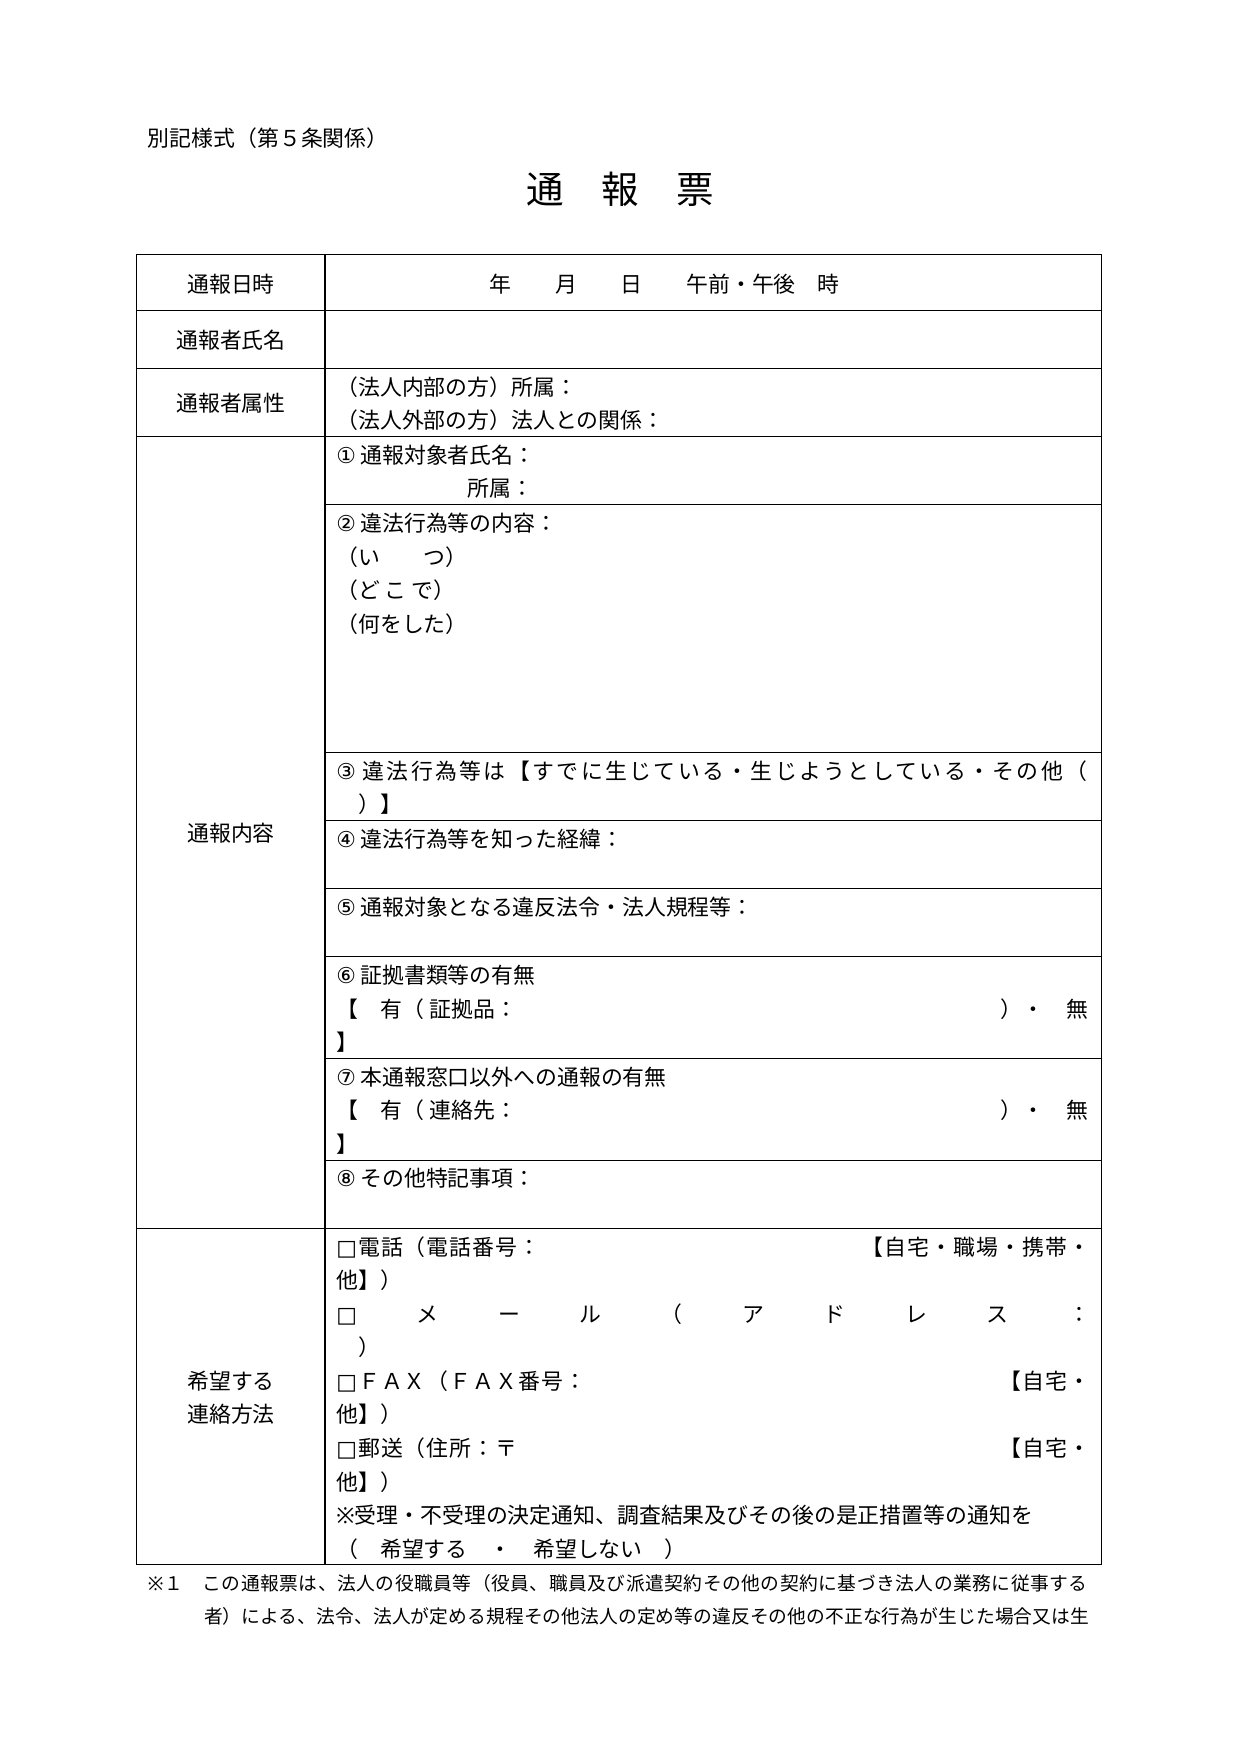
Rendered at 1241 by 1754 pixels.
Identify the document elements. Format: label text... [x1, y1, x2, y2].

table_header 年 月 日 午前・午後 時 [326, 255, 1101, 310]
table_cell 通報内容 [137, 437, 324, 1228]
table_cell ⑤通報対象となる違反法令・法人規程等： [326, 889, 1101, 956]
table_cell ⑥証拠書類等の有無 【 有（ 証拠品： ）・ 無 】 [326, 957, 1101, 1058]
text 別記様式（第５条関係） [148, 120, 1092, 154]
text 通 報 票 [148, 154, 1092, 221]
table_cell [326, 311, 1101, 368]
table_cell 通報者氏名 [137, 311, 324, 368]
table_cell ⑦本通報窓口以外への通報の有無 【 有（ 連絡先： ）・ 無 】 [326, 1059, 1101, 1159]
table_cell ③違法行為等は【すでに生じている・生じようとしている・その他（ ）】 [326, 753, 1101, 820]
table_cell ②違法行為等の内容： （い つ） （ど こ で） （何をした） [326, 505, 1101, 752]
table_cell ④違法行為等を知った経緯： [326, 821, 1101, 888]
table_cell □電話（電話番号： 【自宅・職場・携帯・他】） □メール（アドレス： ） □ＦＡＸ（ＦＡＸ番号： 【自宅・他】） □郵送（住所：〒 【自宅・他】） ※受理・不受理の決定通知、調査結果及びその後の是正措置等の通知を （ 希望する ・ 希望しない ） [326, 1229, 1101, 1564]
table_cell ①通報対象者氏名： 所属： [326, 437, 1101, 504]
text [148, 1565, 1092, 1632]
table_header 通報日時 [137, 255, 324, 310]
table_cell ⑧その他特記事項： [326, 1161, 1101, 1228]
table_cell 通報者属性 [137, 369, 324, 436]
table_cell 希望する 連絡方法 [137, 1229, 324, 1564]
table_cell （法人内部の方）所属： （法人外部の方）法人との関係： [326, 369, 1101, 436]
